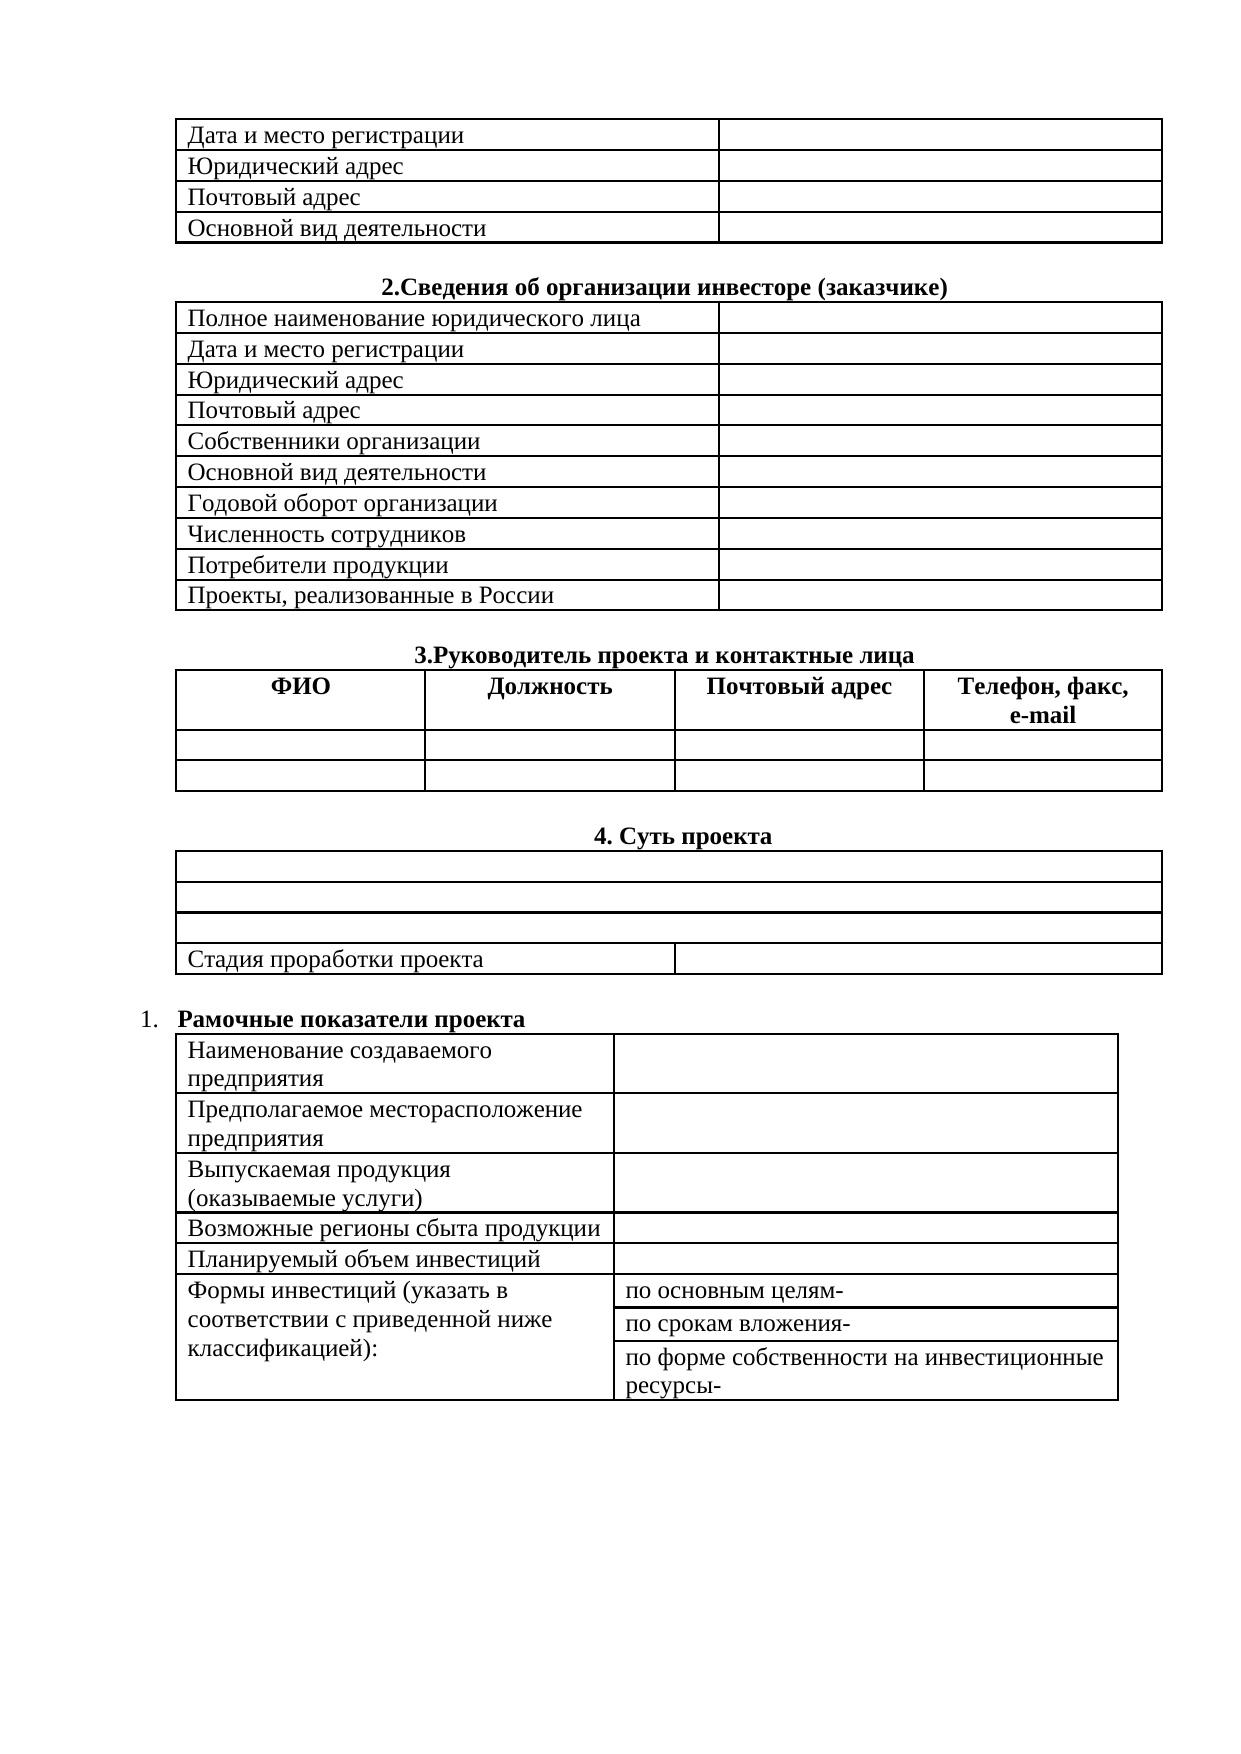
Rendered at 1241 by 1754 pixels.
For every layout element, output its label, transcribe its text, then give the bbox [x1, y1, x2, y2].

table_cell [615, 1214, 1117, 1242]
list Рамочные показатели проекта [140, 1004, 1152, 1033]
table_cell по срокам вложения- [615, 1309, 1117, 1340]
table_cell [720, 457, 1161, 486]
table_cell [676, 944, 1161, 973]
table_cell [720, 488, 1161, 517]
table_cell Почтовый адрес [177, 182, 718, 211]
table_cell по основным целям- [615, 1275, 1117, 1306]
table_header Телефон, факс, e-mail [925, 671, 1161, 728]
table_cell Основной вид деятельности [177, 457, 718, 486]
table_cell [720, 182, 1161, 211]
table_cell [720, 550, 1161, 578]
table_cell [720, 365, 1161, 393]
table_cell [720, 151, 1161, 180]
table_cell Формы инвестиций (указать в соответствии с приведенной ниже классификацией): по основным целям инвестирования прямые инвестиции (к прямым инвестициям относятся инвестиции, в результате которых инвестор получает долю в уставном капитале предприятия не менее 10 %; портфельные инвестиции(инвестиции в ценные бумаги, формируемые в виде портфеля ценных бумаг). Портфельные инвестиции представляют собой пассивное владение ценными бумагами, например акциями компаний, облигациями и пр., и не предусматривает со стороны инвестора участия в оперативном управлении предприятием, выпустившим ценные бумаги. по срокам вложения краткосрочные (до одного года); среднесрочные (1-3 года); долгосрочные (свыше 3-5 лет). по форме собственности на инвестиционные ресурсы частные; государственные; иностранные; смешанные. [177, 1275, 613, 1399]
table_cell [720, 396, 1161, 424]
table_header [720, 303, 1161, 332]
table_cell [177, 731, 424, 759]
table_cell [615, 1154, 1117, 1211]
table_cell [177, 883, 1161, 911]
table_cell Численность сотрудников [177, 519, 718, 548]
table_cell [720, 581, 1161, 609]
text 2.Сведения об организации инвесторе (заказчике) [177, 272, 1152, 301]
table_cell [177, 914, 1161, 942]
table_header Наименование создаваемого предприятия [177, 1035, 613, 1092]
table_cell Проекты, реализованные в России [177, 581, 718, 609]
table_header ФИО [177, 671, 424, 728]
table_cell [720, 426, 1161, 455]
table_cell Почтовый адрес [177, 396, 718, 424]
table_cell [615, 1244, 1117, 1273]
table_header [177, 852, 1161, 881]
table_header Почтовый адрес [676, 671, 923, 728]
table_cell [720, 120, 1161, 149]
table_header Полное наименование юридического лица [177, 303, 718, 332]
table_cell [426, 731, 674, 759]
table_cell Предполагаемое месторасположение предприятия [177, 1094, 613, 1152]
table_cell Возможные регионы сбыта продукции [177, 1214, 613, 1242]
table_cell Собственники организации [177, 426, 718, 455]
table_cell Дата и место регистрации [177, 120, 718, 149]
table_cell [925, 731, 1161, 759]
table_cell [676, 731, 923, 759]
table_cell Юридический адрес [177, 151, 718, 180]
table_header Должность [426, 671, 674, 728]
table_cell [720, 519, 1161, 548]
table_cell Планируемый объем инвестиций [177, 1244, 613, 1273]
table_cell Юридический адрес [177, 365, 718, 393]
table_cell [720, 213, 1161, 241]
table_header [615, 1035, 1117, 1092]
table_cell Годовой оборот организации [177, 488, 718, 517]
text 3.Руководитель проекта и контактные лица [177, 640, 1152, 669]
table_cell [615, 1094, 1117, 1152]
table_cell [177, 761, 424, 790]
table_cell Стадия проработки проекта [177, 944, 674, 973]
text 4. Суть проекта [215, 821, 1152, 850]
table_cell [925, 761, 1161, 790]
table_cell Потребители продукции [177, 550, 718, 578]
table_cell [676, 761, 923, 790]
table_cell Выпускаемая продукция (оказываемые услуги) [177, 1154, 613, 1211]
table_cell Дата и место регистрации [177, 334, 718, 363]
table_cell [426, 761, 674, 790]
table_cell Основной вид деятельности [177, 213, 718, 241]
table_cell по форме собственности на инвестиционные ресурсы- [615, 1342, 1117, 1399]
table_cell [720, 334, 1161, 363]
